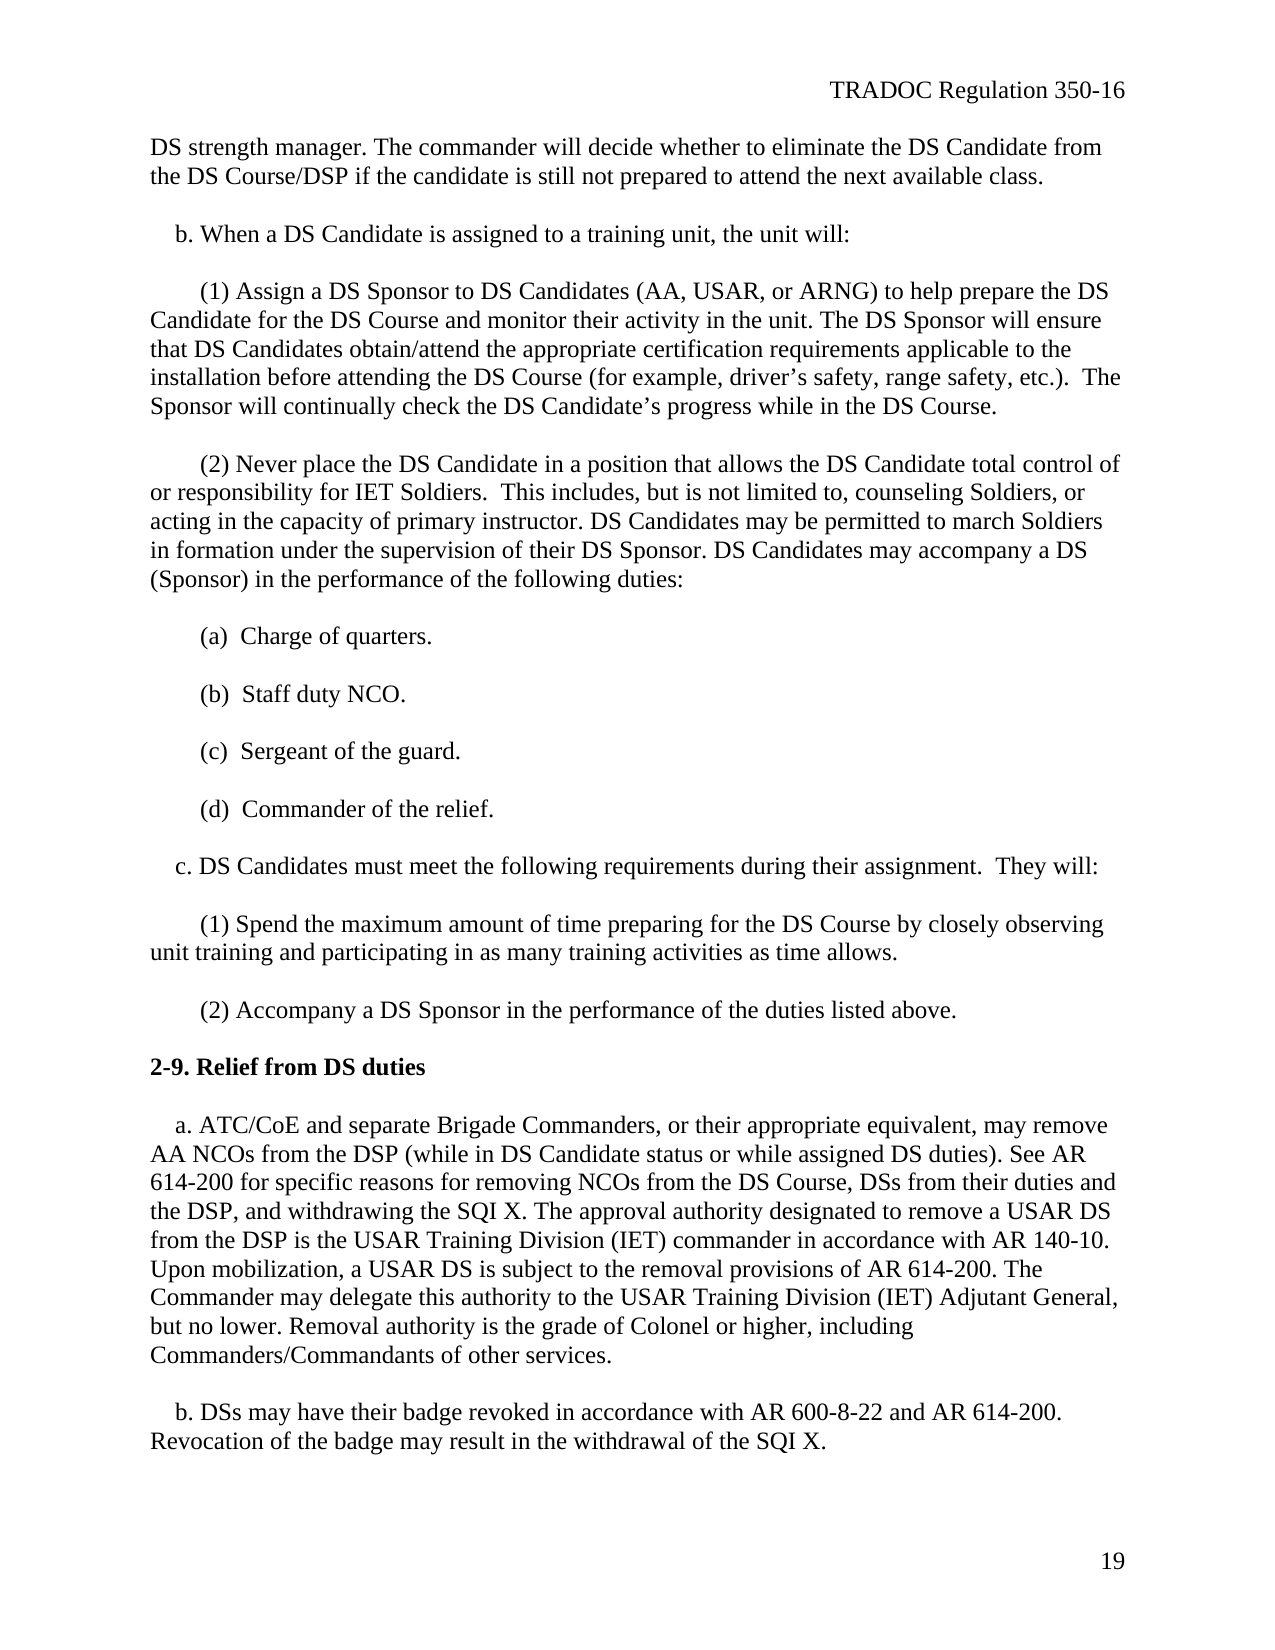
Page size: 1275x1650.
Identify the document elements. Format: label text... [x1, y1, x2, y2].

text (2) Accompany a DS Sponsor in the performance of the duties listed above. [150, 995, 1125, 1024]
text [150, 132, 1125, 190]
text (d) Commander of the relief. [150, 794, 1125, 822]
text (2) Never place the DS Candidate in a position that allows the DS Candidate total control of or responsibility for IET Soldiers. This includes, but is not limited to, counseling Soldiers, or acting in the capacity of primary instructor. DS Candidates may be permitted to march Soldiers in formation under the supervision of their DS Sponsor. DS Candidates may accompany a DS (Sponsor) in the performance of the following duties: [150, 449, 1125, 592]
text (b) Staff duty NCO. [150, 679, 1125, 707]
text (1) Spend the maximum amount of time preparing for the DS Course by closely observing unit training and participating in as many training activities as time allows. [150, 909, 1125, 966]
subtitle 2-9. Relief from DS duties [150, 1052, 1125, 1081]
text a. ATC/CoE and separate Brigade Commanders, or their appropriate equivalent, may remove AA NCOs from the DSP (while in DS Candidate status or while assigned DS duties). See AR 614-200 for specific reasons for removing NCOs from the DS Course, DSs from their duties and the DSP, and withdrawing the SQI X. The approval authority designated to remove a USAR DS from the DSP is the USAR Training Division (IET) commander in accordance with AR 140-10. Upon mobilization, a USAR DS is subject to the removal provisions of AR 614-200. The Commander may delegate this authority to the USAR Training Division (IET) Adjutant General, but no lower. Removal authority is the grade of Colonel or higher, including Commanders/Commandants of other services. [150, 1110, 1125, 1369]
text (c) Sergeant of the guard. [150, 736, 1125, 765]
text b. DSs may have their badge revoked in accordance with AR 600-8-22 and AR 614-200. Revocation of the badge may result in the withdrawal of the SQI X. [150, 1397, 1125, 1455]
text c. DS Candidates must meet the following requirements during their assignment. They will: [150, 851, 1125, 880]
text (1) Assign a DS Sponsor to DS Candidates (AA, USAR, or ARNG) to help prepare the DS Candidate for the DS Course and monitor their activity in the unit. The DS Sponsor will ensure that DS Candidates obtain/attend the appropriate certification requirements applicable to the installation before attending the DS Course (for example, driver’s safety, range safety, etc.). The Sponsor will continually check the DS Candidate’s progress while in the DS Course. [150, 276, 1125, 420]
text b. When a DS Candidate is assigned to a training unit, the unit will: [150, 219, 1125, 247]
text (a) Charge of quarters. [150, 621, 1125, 650]
